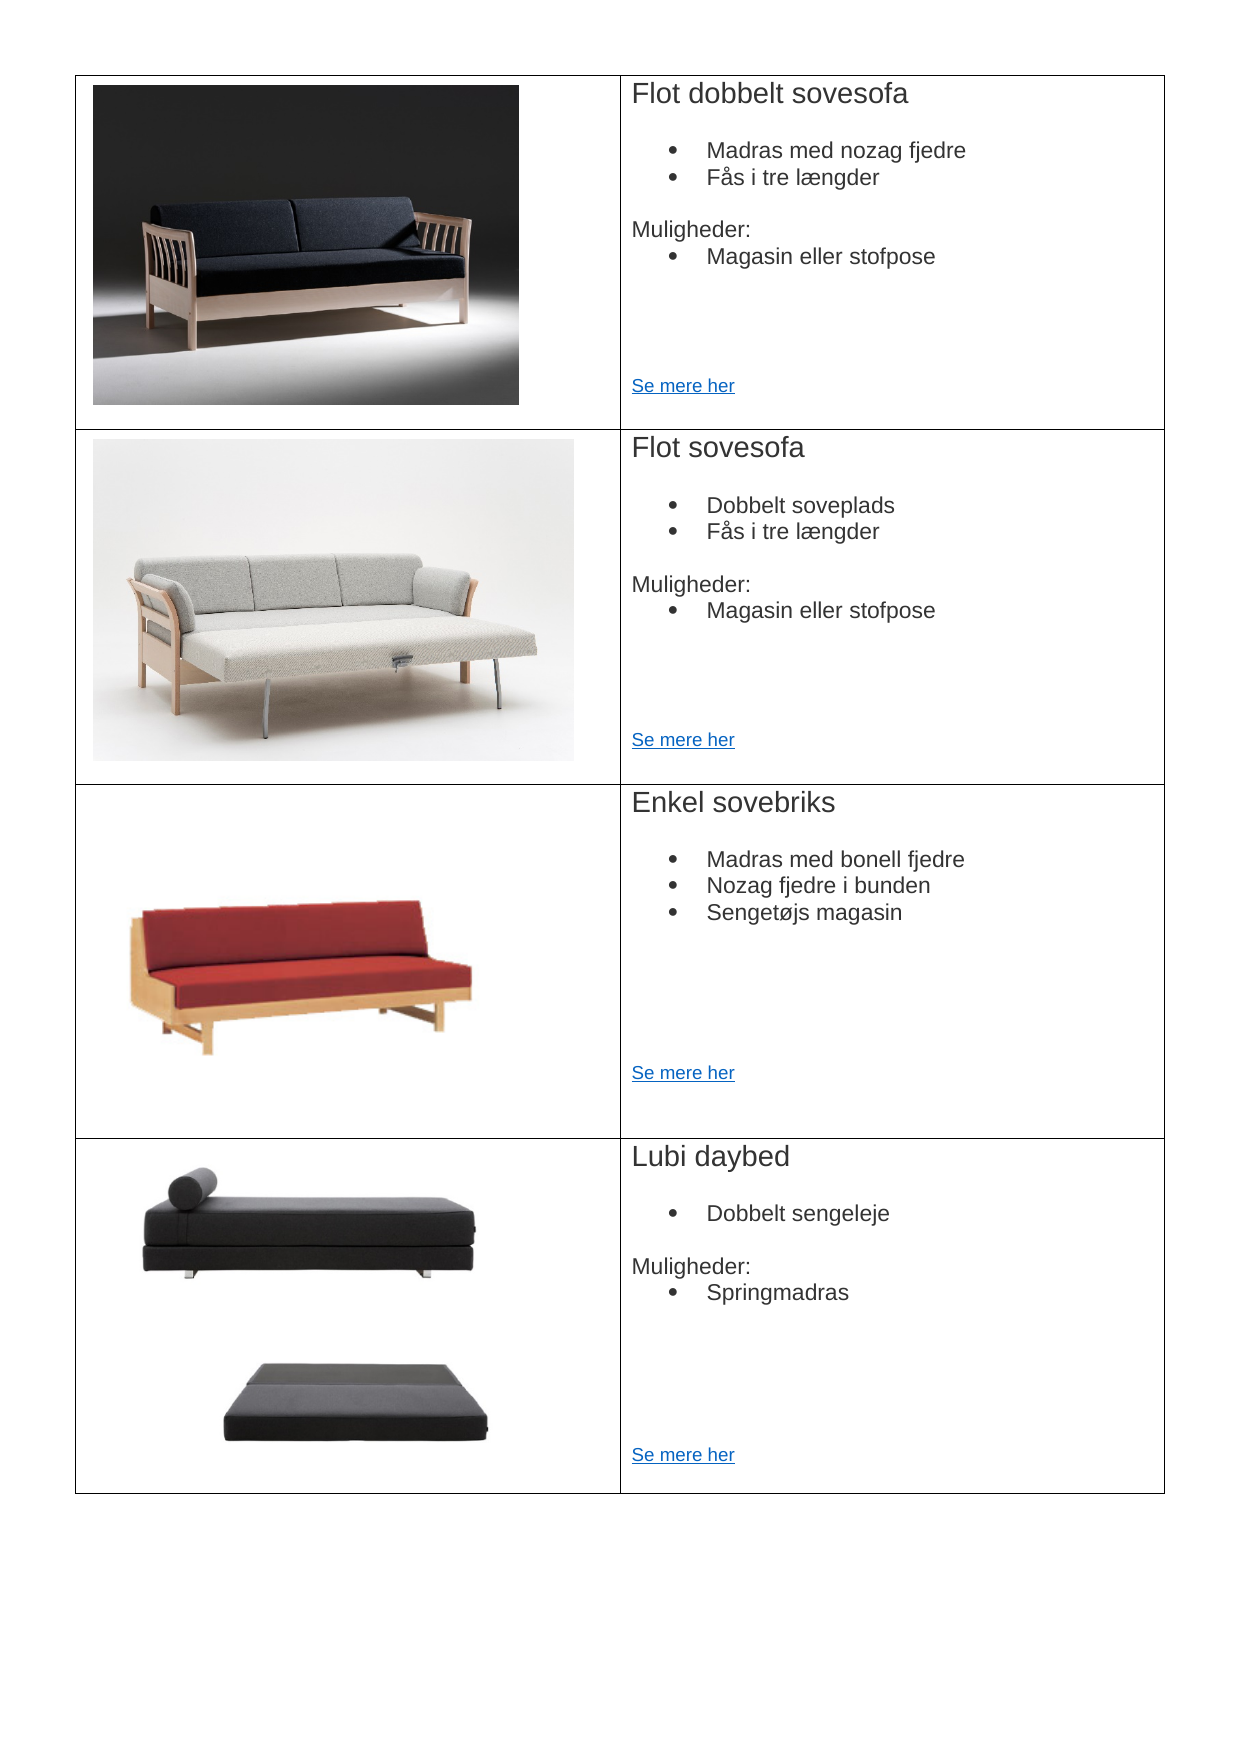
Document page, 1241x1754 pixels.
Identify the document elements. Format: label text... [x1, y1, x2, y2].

table_cell [76, 430, 620, 784]
picture [125, 1148, 497, 1482]
table_cell [76, 76, 620, 429]
table_cell [76, 1139, 620, 1492]
table_cell Flot dobbelt sovesofa Madras med nozag fjedre Fås i tre længder Muligheder: Magasin eller stofpose Se mere her [621, 76, 1164, 429]
table_cell Lubi daybed Dobbelt sengeleje Muligheder: Springmadras Se mere her [621, 1139, 1164, 1492]
picture [93, 439, 574, 761]
table_cell [76, 785, 620, 1138]
picture [93, 85, 519, 405]
table_cell Flot sovesofa Dobbelt soveplads Fås i tre længder Muligheder: Magasin eller stofpose Se mere her [621, 430, 1164, 784]
picture [93, 794, 519, 1104]
table_cell Enkel sovebriks Madras med bonell fjedre Nozag fjedre i bunden Sengetøjs magasin Se mere her [621, 785, 1164, 1138]
